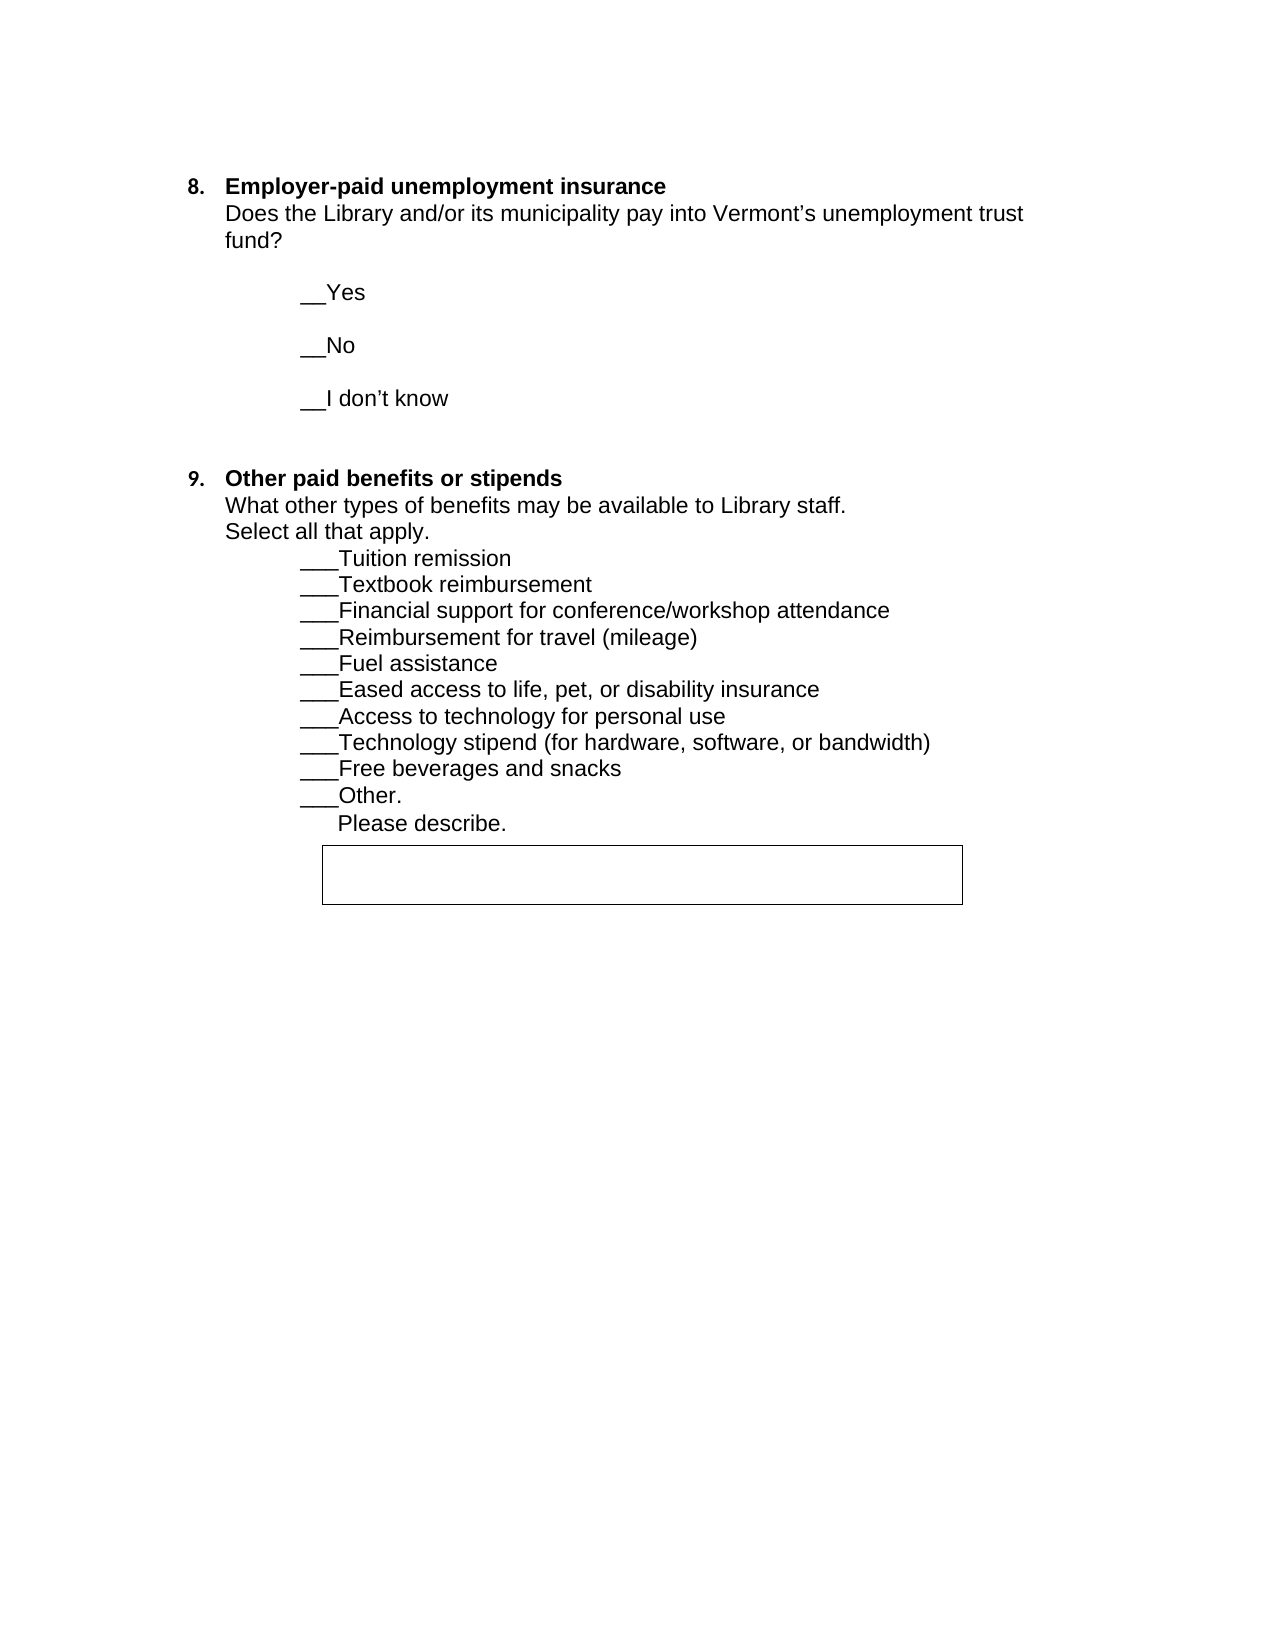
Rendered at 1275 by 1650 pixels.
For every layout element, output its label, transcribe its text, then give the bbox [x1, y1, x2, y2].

text __No [300, 332, 874, 358]
text Select all that apply. [175, 518, 1256, 544]
text What other types of benefits may be available to Library staff. [175, 492, 1256, 518]
text ___Eased access to life, pet, or disability insurance [300, 676, 1256, 703]
text __I don’t know [300, 385, 874, 411]
text ___Technology stipend (for hardware, software, or bandwidth) [300, 729, 1256, 755]
text Does the Library and/or its municipality pay into Vermont’s unemployment trust fund? [225, 200, 1043, 253]
text ___Tuition remission [300, 544, 1256, 571]
text __Yes [300, 279, 874, 306]
list Please describe. [337, 808, 1256, 837]
text ___Free beverages and snacks [300, 755, 1256, 782]
text ___Other. [300, 782, 1256, 808]
text ___Reimbursement for travel (mileage) [300, 623, 1256, 650]
text ___Access to technology for personal use [300, 703, 1256, 729]
text ___Textbook reimbursement [300, 571, 1256, 597]
text ___Financial support for conference/workshop attendance [300, 597, 1256, 623]
subtitle Other paid benefits or stipends [187, 464, 1256, 492]
text ___Fuel assistance [300, 650, 1256, 676]
table_header [323, 846, 962, 904]
subtitle Employer-paid unemployment insurance [187, 172, 1256, 200]
